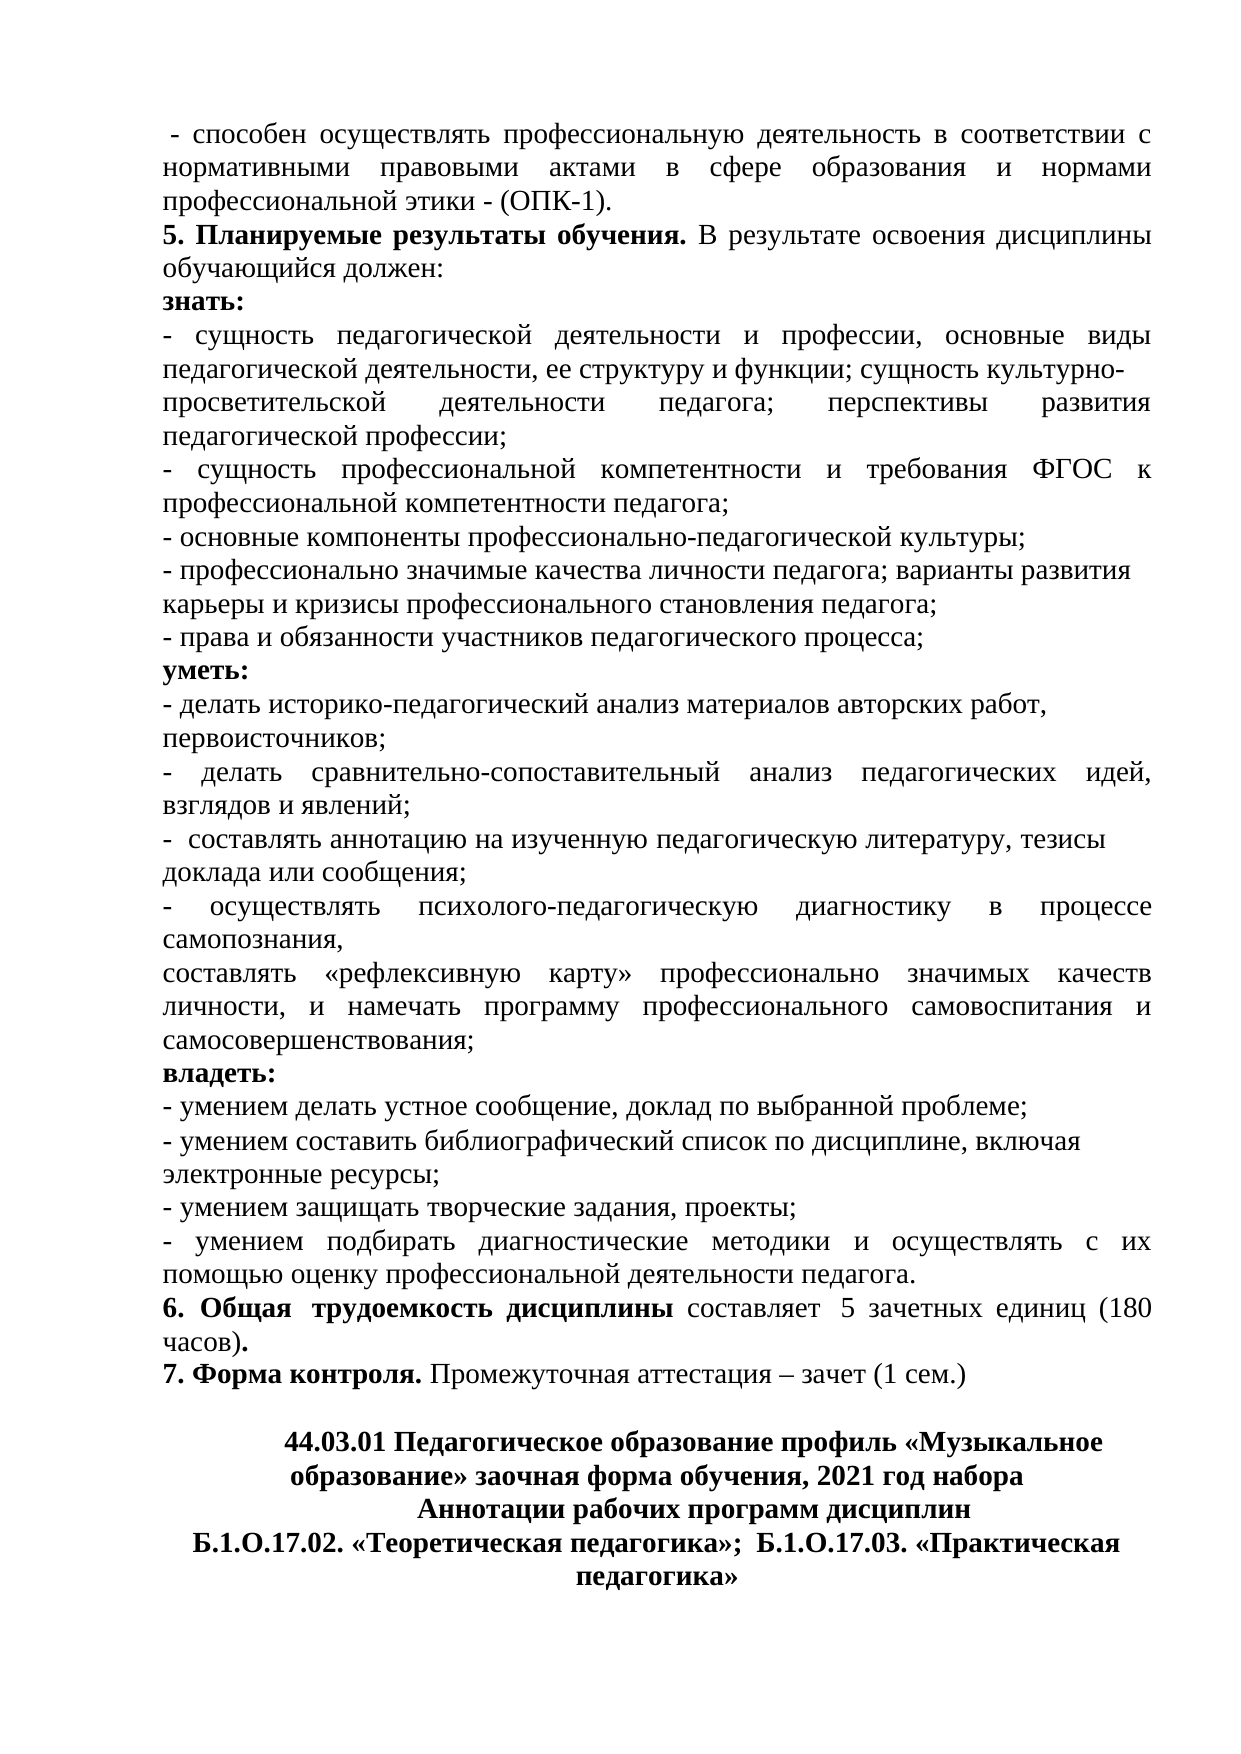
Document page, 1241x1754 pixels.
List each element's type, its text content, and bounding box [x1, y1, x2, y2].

subtitle педагогика» [576, 1558, 1163, 1592]
list профессионально значимые качества личности педагога; варианты развития карьеры и кризисы профессионального становления педагога; [162, 552, 1131, 619]
subtitle знать: [162, 284, 1163, 317]
subtitle владеть: [162, 1056, 1163, 1089]
list права и обязанности участников педагогического процесса; [162, 619, 1163, 653]
list составлять аннотацию на изученную педагогическую литературу, тезисы доклада или сообщения; [162, 821, 1151, 888]
list умением делать устное сообщение, доклад по выбранной проблеме; [162, 1089, 1163, 1123]
list Форма контроля. Промежуточная аттестация – зачет (1 сем.) [162, 1357, 1163, 1391]
list делать историко-педагогический анализ материалов авторских работ, первоисточников; [162, 687, 1048, 754]
list осуществлять психолого-педагогическую диагностику в процессе самопознания, [162, 888, 1152, 955]
list делать сравнительно-сопоставительный анализ педагогических идей, взглядов и явлений; [162, 754, 1152, 821]
list сущность профессиональной компетентности и требования ФГОС к профессиональной компетентности педагога; [162, 452, 1151, 519]
list способен осуществлять профессиональную деятельность в соответствии с нормативными правовыми актами в сфере образования и нормами профессиональной этики - (ОПК-1). [162, 116, 1152, 217]
list умением составить библиографический список по дисциплине, включая электронные ресурсы; [162, 1123, 1081, 1190]
text составлять «рефлексивную карту» профессионально значимых качеств личности, и намечать программу профессионального самовоспитания и самосовершенствования; [162, 955, 1152, 1056]
list умением подбирать диагностические методики и осуществлять с их помощью оценку профессиональной деятельности педагога. [162, 1223, 1152, 1290]
list сущность педагогической деятельности и профессии, основные виды педагогической деятельности, ее структуру и функции; сущность культурно- просветительской деятельности педагога; перспективы развития педагогической профессии; [162, 317, 1152, 452]
subtitle 44.03.01 Педагогическое образование профиль «Музыкальное образование» заочная форма обучения, 2021 год набора [284, 1424, 1105, 1491]
list Планируемые результаты обучения. В результате освоения дисциплины обучающийся должен: [162, 217, 1152, 284]
list Общая трудоемкость дисциплины составляет 5 зачетных единиц (180 часов). [162, 1290, 1152, 1357]
text Аннотации рабочих программ дисциплин Б.1.О.17.02. «Теоретическая педагогика»; Б.1.О.17.03. «Практическая [192, 1491, 1122, 1558]
list основные компоненты профессионально-педагогической культуры; [162, 519, 1163, 552]
list умением защищать творческие задания, проекты; [162, 1190, 1163, 1223]
subtitle уметь: [162, 653, 1163, 687]
